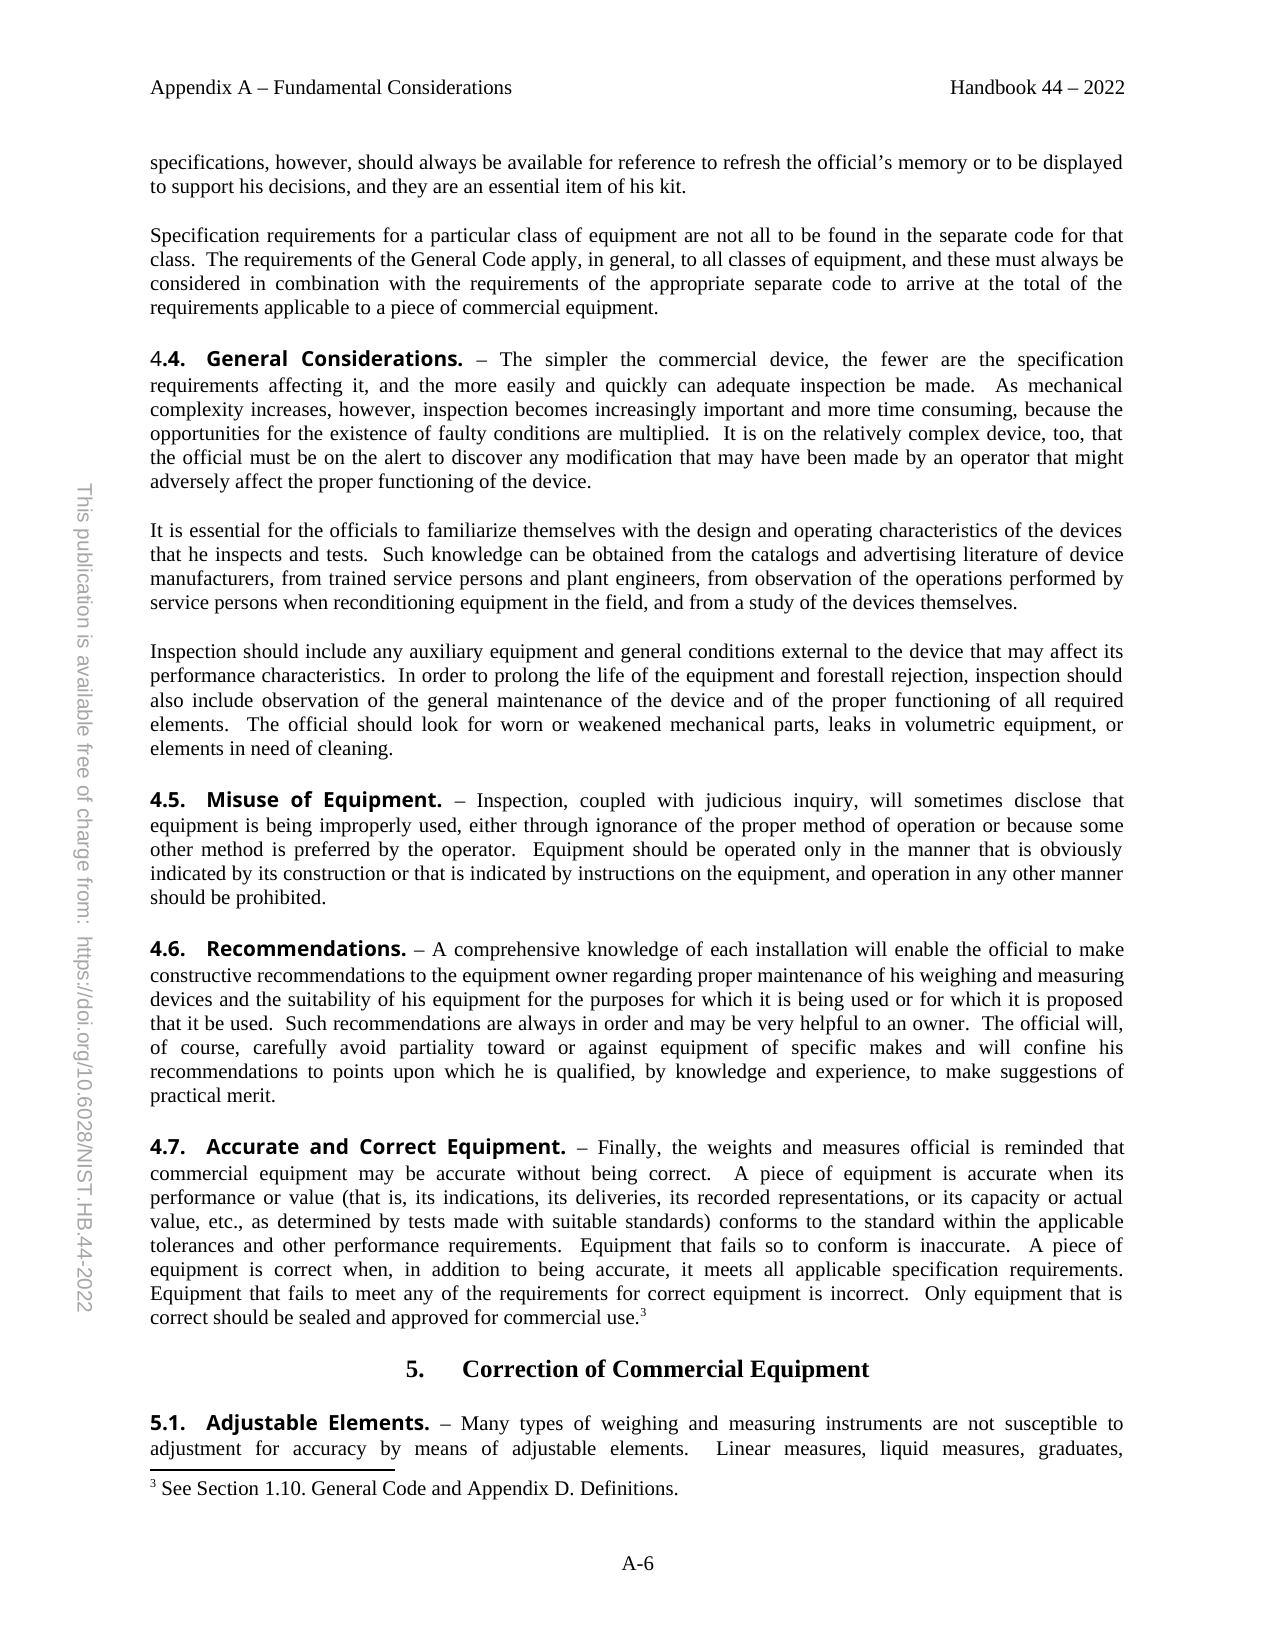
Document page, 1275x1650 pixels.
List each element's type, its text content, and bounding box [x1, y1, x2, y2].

text 4.6. Recommendations. – A comprehensive knowledge of each installation will enable the official to make constructive recommendations to the equipment owner regarding proper maintenance of his weighing and measuring devices and the suitability of his equipment for the purposes for which it is being used or for which it is proposed that it be used. Such recommendations are always in order and may be very helpful to an owner. The official will, of course, carefully avoid partiality toward or against equipment of specific makes and will confine his recommendations to points upon which he is qualified, by knowledge and experience, to make suggestions of practical merit. [150, 934, 1125, 1107]
subtitle 5. Correction of Commercial Equipment [150, 1354, 1125, 1383]
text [150, 1408, 1125, 1460]
text 4.7. Accurate and Correct Equipment. – Finally, the weights and measures official is reminded that commercial equipment may be accurate without being correct. A piece of equipment is accurate when its performance or value (that is, its indications, its deliveries, its recorded representations, or its capacity or actual value, etc., as determined by tests made with suitable standards) conforms to the standard within the applicable tolerances and other performance requirements. Equipment that fails so to conform is inaccurate. A piece of equipment is correct when, in addition to being accurate, it meets all applicable specification requirements. Equipment that fails to meet any of the requirements for correct equipment is incorrect. Only equipment that is correct should be sealed and approved for commercial use. [150, 1132, 1125, 1329]
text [150, 150, 1125, 198]
text It is essential for the officials to familiarize themselves with the design and operating characteristics of the devices that he inspects and tests. Such knowledge can be obtained from the catalogs and advertising literature of device manufacturers, from trained service persons and plant engineers, from observation of the operations performed by service persons when reconditioning equipment in the field, and from a study of the devices themselves. [150, 518, 1125, 614]
text 4.5. Misuse of Equipment. – Inspection, coupled with judicious inquiry, will sometimes disclose that equipment is being improperly used, either through ignorance of the proper method of operation or because some other method is preferred by the operator. Equipment should be operated only in the manner that is obviously indicated by its construction or that is indicated by instructions on the equipment, and operation in any other manner should be prohibited. [150, 785, 1125, 909]
text 4.4. General Considerations. – The simpler the commercial device, the fewer are the specification requirements affecting it, and the more easily and quickly can adequate inspection be made. As mechanical complexity increases, however, inspection becomes increasingly important and more time consuming, because the opportunities for the existence of faulty conditions are multiplied. It is on the relatively complex device, too, that the official must be on the alert to discover any modification that may have been made by an operator that might adversely affect the proper functioning of the device. [150, 344, 1125, 493]
text Specification requirements for a particular class of equipment are not all to be found in the separate code for that class. The requirements of the General Code apply, in general, to all classes of equipment, and these must always be considered in combination with the requirements of the appropriate separate code to arrive at the total of the requirements applicable to a piece of commercial equipment. [150, 223, 1125, 319]
text Inspection should include any auxiliary equipment and general conditions external to the device that may affect its performance characteristics. In order to prolong the life of the equipment and forestall rejection, inspection should also include observation of the general maintenance of the device and of the proper functioning of all required elements. The official should look for worn or weakened mechanical parts, leaks in volumetric equipment, or elements in need of cleaning. [150, 639, 1125, 760]
